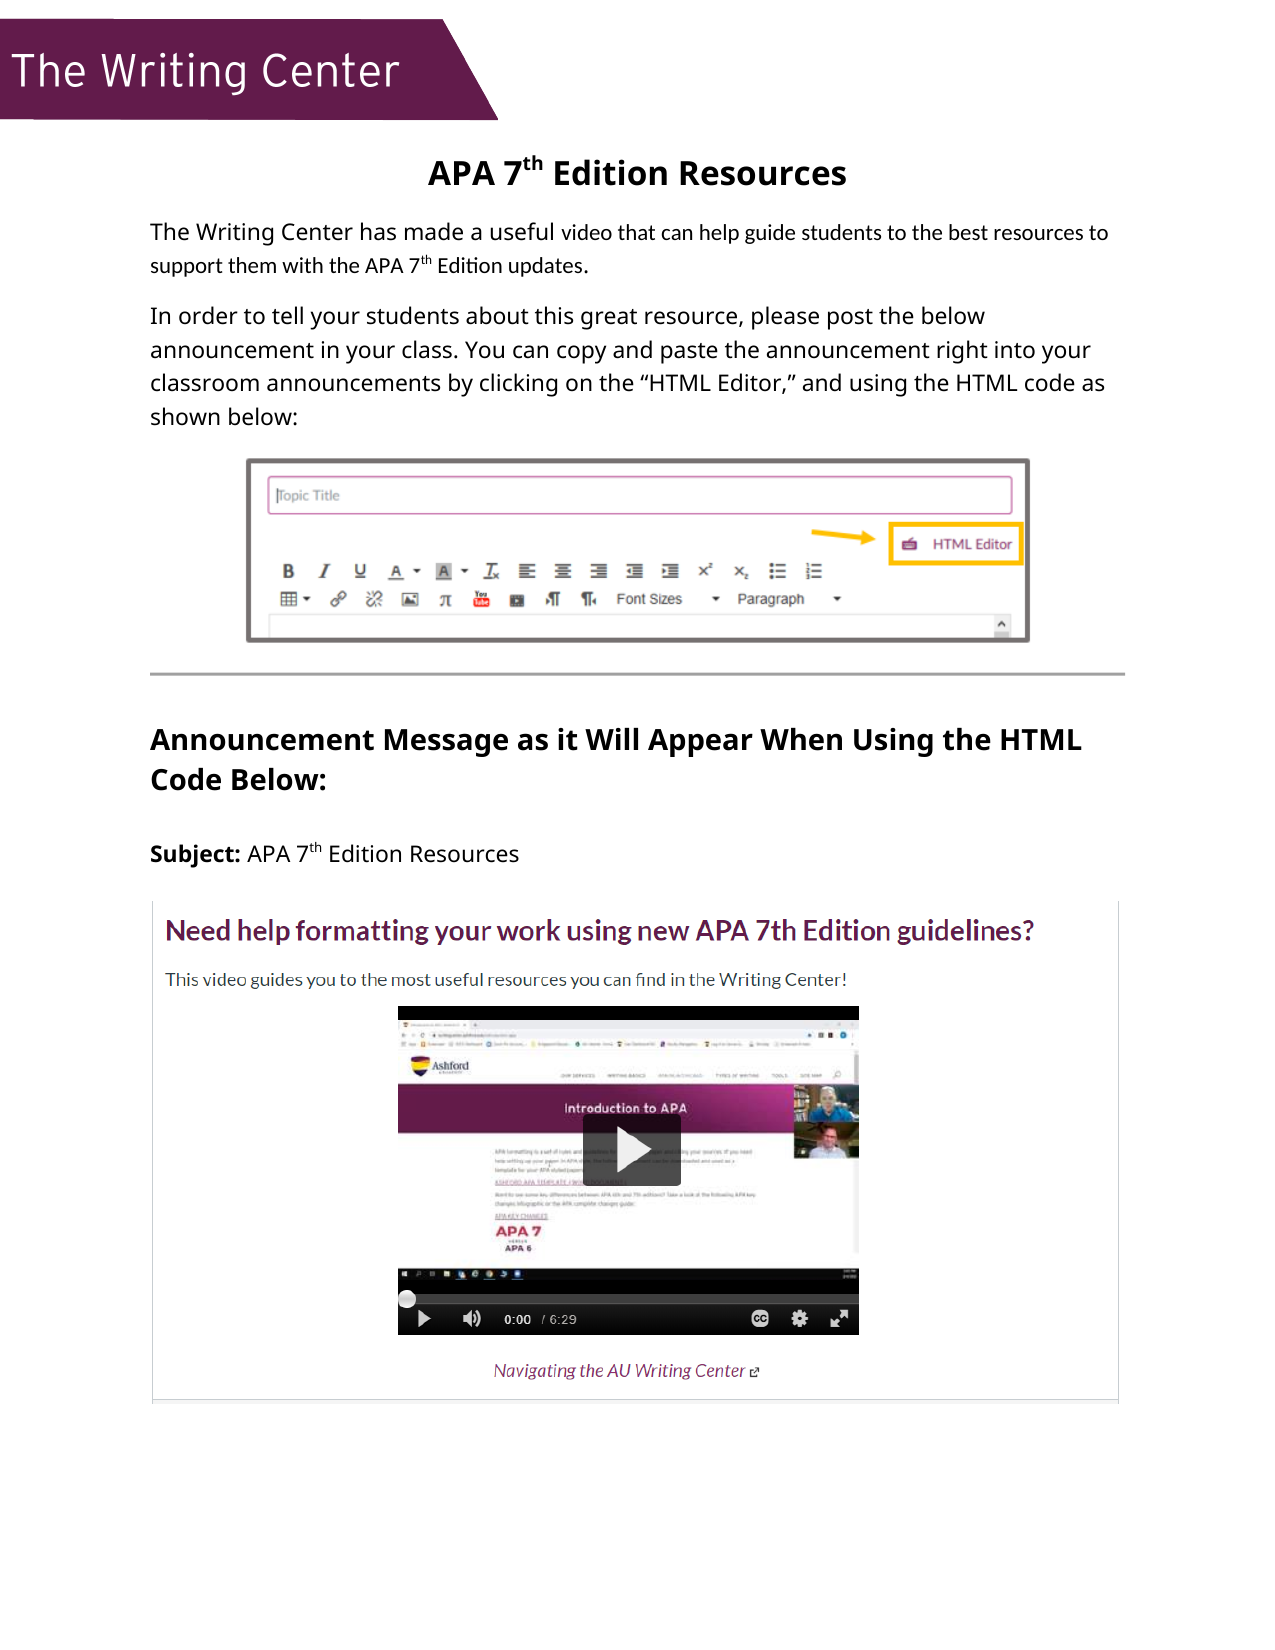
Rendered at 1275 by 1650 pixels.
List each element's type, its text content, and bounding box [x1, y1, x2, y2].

text In order to tell your students about this great resource, please post the below announcement in your class. You can copy and paste the announcement right into your classroom announcements by clicking on the “HTML Editor,” and using the HTML code as shown below: [150, 300, 1125, 432]
picture [235, 451, 1040, 654]
text Announcement Message as it Will Appear When Using the HTML Code Below: [150, 719, 1125, 799]
picture [150, 901, 1125, 1404]
picture [0, 18, 498, 143]
text APA 7th Edition Resources [150, 150, 1125, 195]
text The Writing Center has made a useful video that can help guide students to the best resources to support them with the APA 7th Edition updates. [150, 216, 1125, 281]
text Subject: APA 7th Edition Resources [150, 838, 1125, 870]
